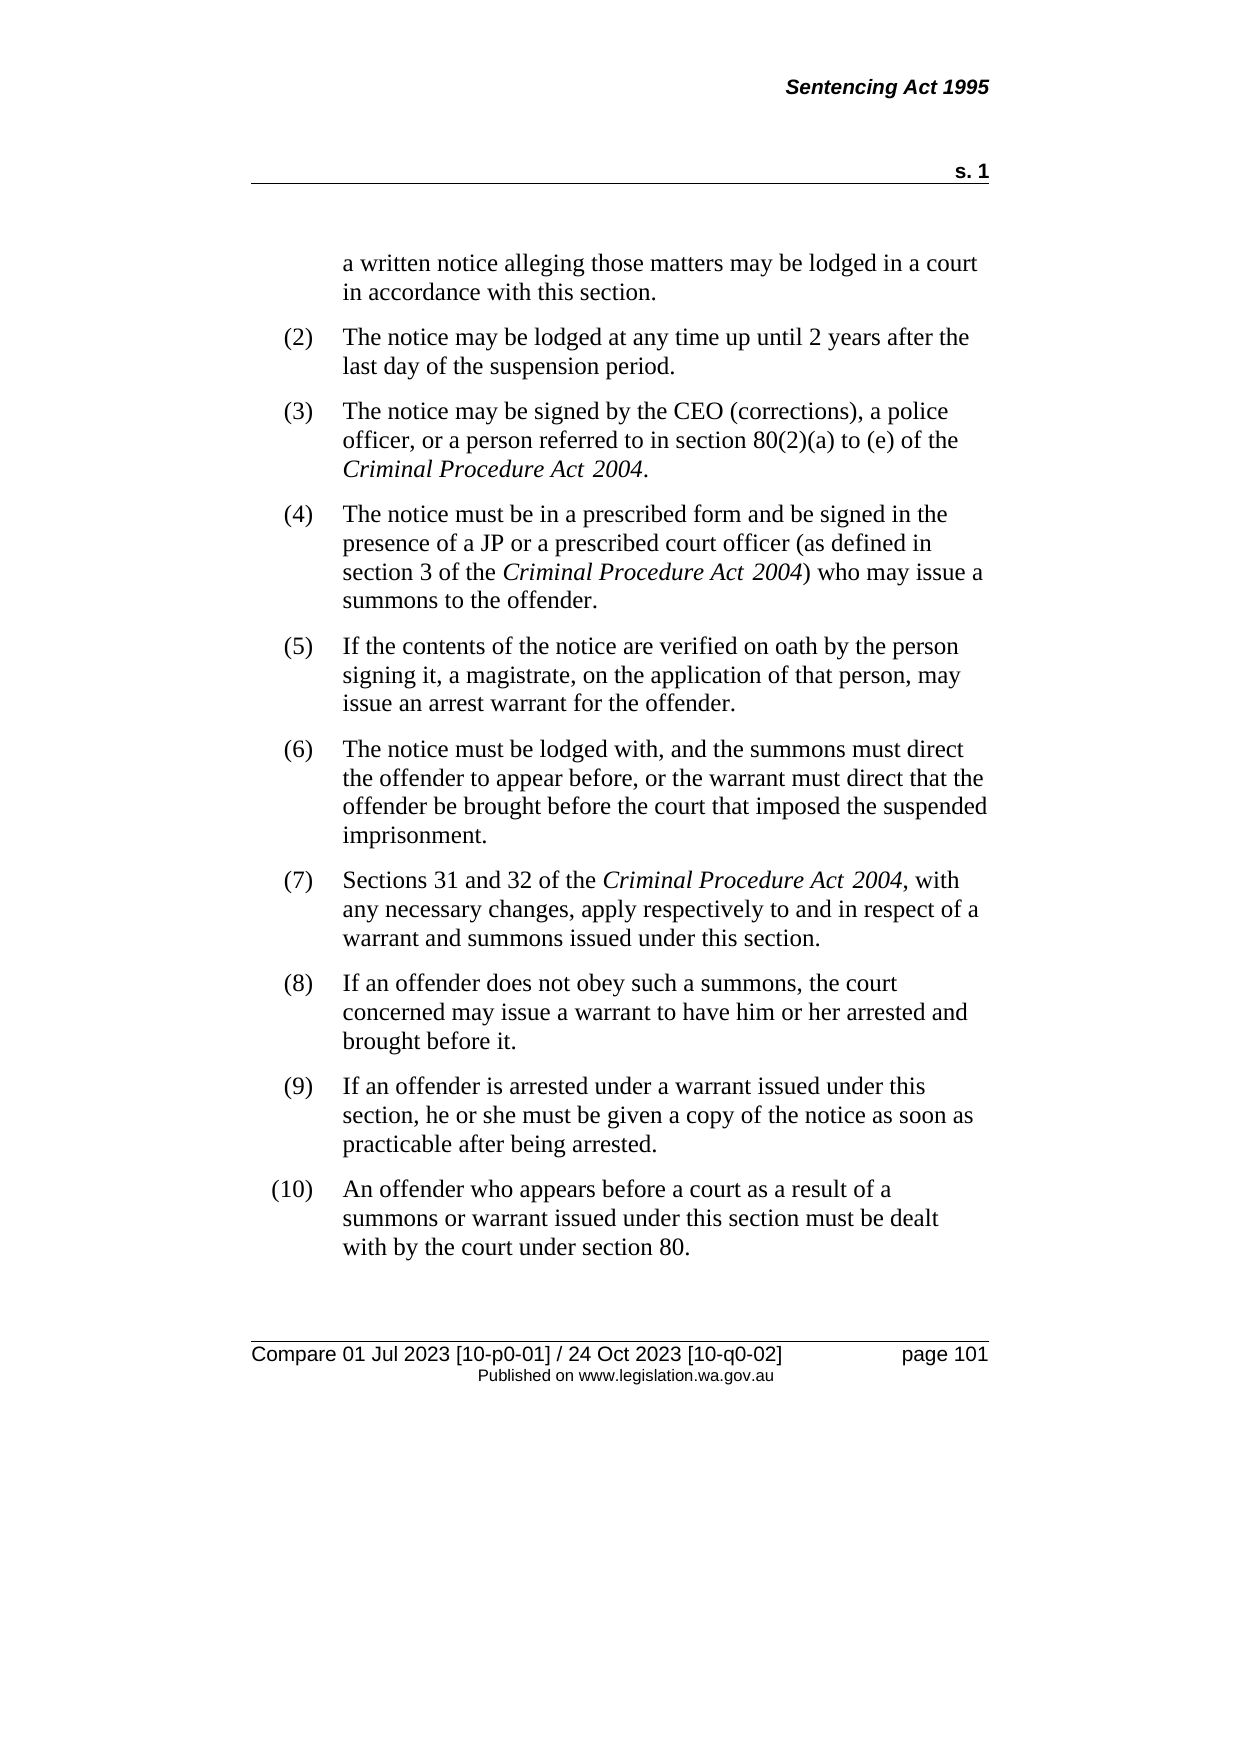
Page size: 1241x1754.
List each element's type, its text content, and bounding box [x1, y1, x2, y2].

text (8) If an offender does not obey such a summons, the court concerned may issue a warrant to have him or her arrested and brought before it. [251, 968, 989, 1055]
text (7) Sections 31 and 32 of the Criminal Procedure Act 2004, with any necessary changes, apply respectively to and in respect of a warrant and summons issued under this section. [251, 866, 989, 952]
text (5) If the contents of the notice are verified on oath by the person signing it, a magistrate, on the application of that person, may issue an arrest warrant for the offender. [251, 631, 989, 717]
text (3) The notice may be signed by the CEO (corrections), a police officer, or a person referred to in section 80(2)(a) to (e) of the Criminal Procedure Act 2004. [251, 396, 989, 483]
text (2) The notice may be lodged at any time up until 2 years after the last day of the suspension period. [251, 322, 989, 380]
text (4) The notice must be in a prescribed form and be signed in the presence of a JP or a prescribed court officer (as defined in section 3 of the Criminal Procedure Act 2004) who may issue a summons to the offender. [251, 499, 989, 614]
text (6) The notice must be lodged with, and the summons must direct the offender to appear before, or the warrant must direct that the offender be brought before the court that imposed the suspended imprisonment. [251, 734, 989, 849]
text a written notice alleging those matters may be lodged in a court in accordance with this section. [251, 248, 989, 306]
text (10) An offender who appears before a court as a result of a summons or warrant issued under this section must be dealt with by the court under section 80. [251, 1174, 989, 1261]
text (9) If an offender is arrested under a warrant issued under this section, he or she must be given a copy of the notice as soon as practicable after being arrested. [251, 1071, 989, 1158]
